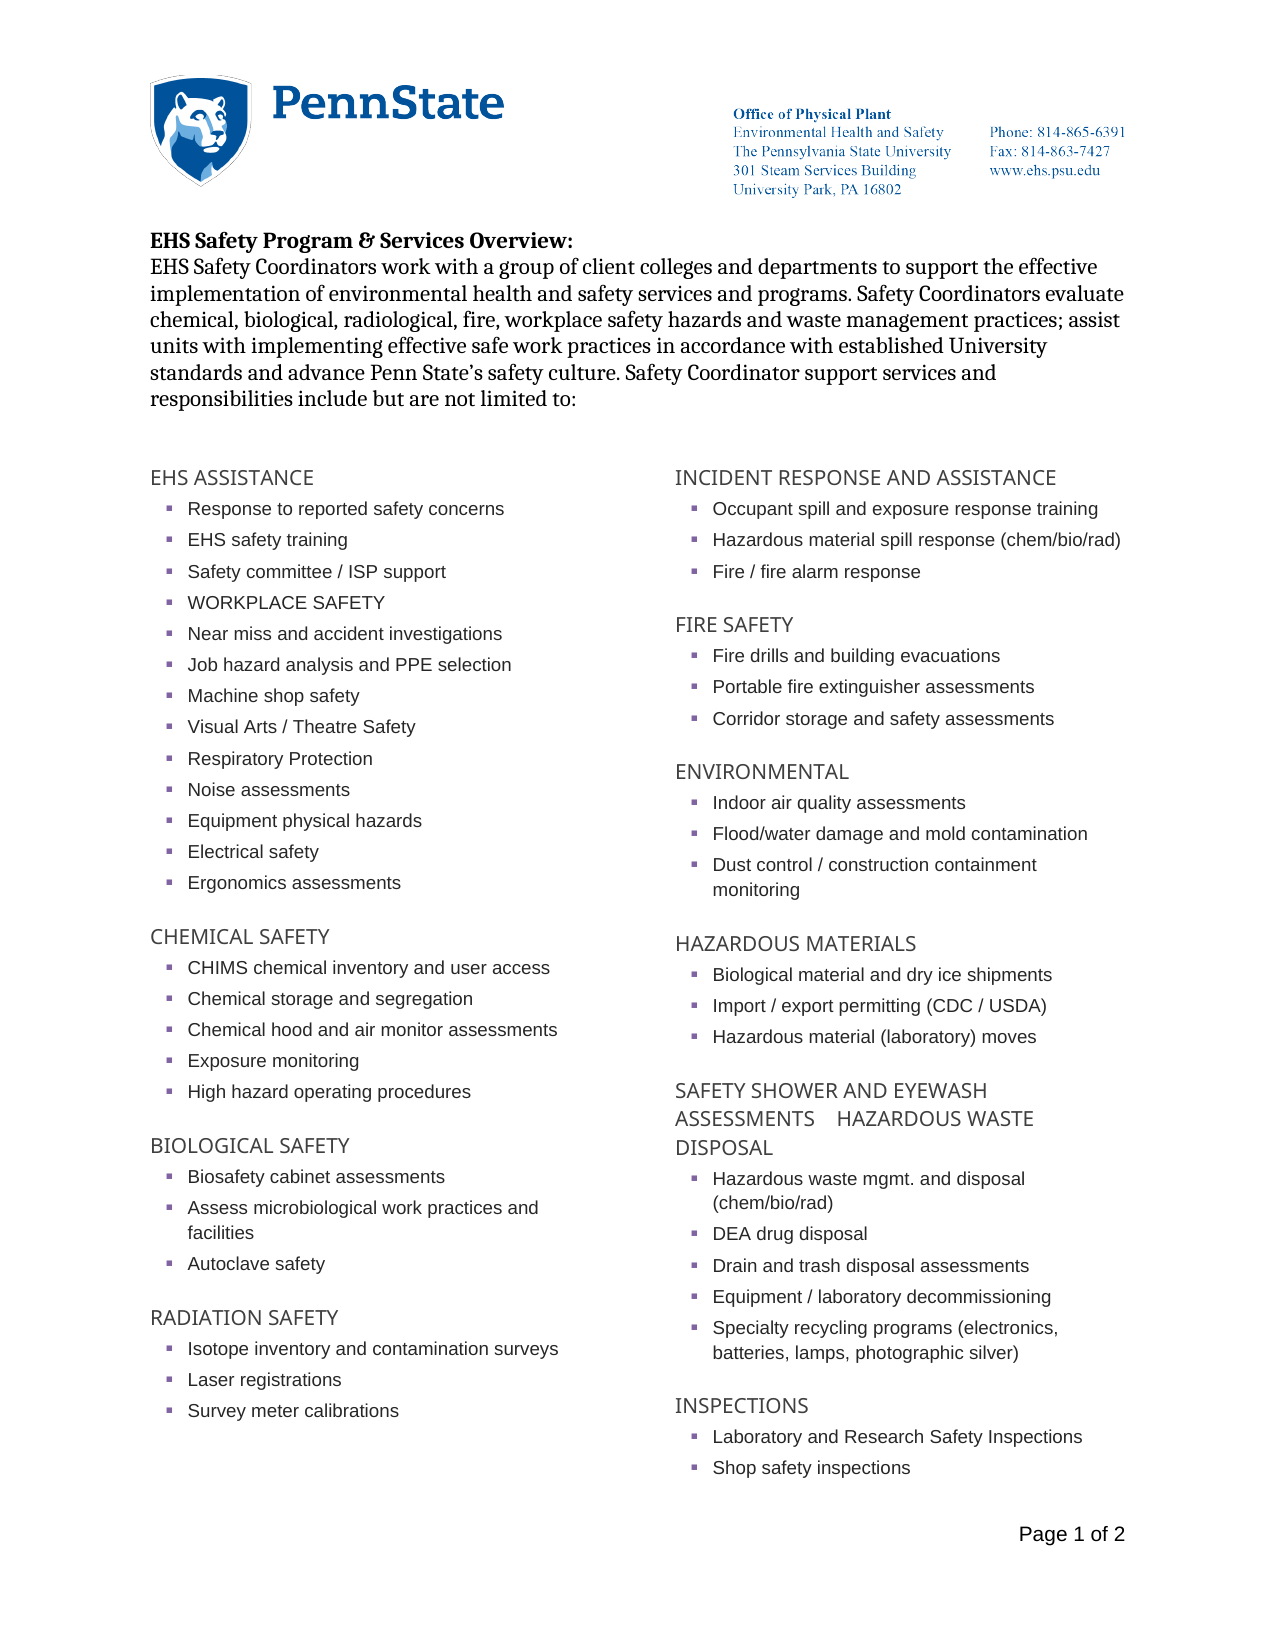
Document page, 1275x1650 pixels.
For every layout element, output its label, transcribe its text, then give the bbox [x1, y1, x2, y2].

text Ergonomics assessments [165, 872, 600, 893]
text Laser registrations [165, 1368, 600, 1390]
text Dust control / construction containment monitoring [690, 854, 1125, 901]
text Exposure monitoring [165, 1050, 600, 1072]
text HAZARDOUS MATERIALS [675, 929, 1125, 957]
text High hazard operating procedures [165, 1081, 600, 1103]
text INSPECTIONS [675, 1391, 1125, 1420]
text Flood/water damage and mold contamination [690, 823, 1125, 845]
text Hazardous material (laboratory) moves [690, 1026, 1125, 1047]
text Isotope inventory and contamination surveys [165, 1337, 600, 1359]
text CHEMICAL SAFETY [150, 922, 600, 950]
text CHIMS chemical inventory and user access [165, 956, 600, 978]
text Survey meter calibrations [165, 1399, 600, 1421]
picture [150, 75, 1125, 199]
text Biosafety cabinet assessments [165, 1166, 600, 1187]
text EHS Assistance [150, 463, 600, 492]
text RADIATION SAFETY [150, 1303, 600, 1331]
text Hazardous material spill response (chem/bio/rad) [690, 529, 1125, 551]
text Fire / fire alarm response [690, 560, 1125, 582]
text Drain and trash disposal assessments [690, 1254, 1125, 1276]
text Import / export permitting (CDC / USDA) [690, 995, 1125, 1016]
text ENVIRONMENTAL [675, 757, 1125, 786]
text Equipment / laboratory decommissioning [690, 1286, 1125, 1307]
text Machine shop safety [165, 685, 600, 707]
text Safety committee / ISP support [165, 560, 600, 582]
text Specialty recycling programs (electronics, batteries, lamps, photographic silver) [690, 1317, 1125, 1363]
text Occupant spill and exposure response training [690, 498, 1125, 520]
text Shop safety inspections [690, 1457, 1125, 1479]
text Biological material and dry ice shipments [690, 963, 1125, 985]
text Chemical storage and segregation [165, 988, 600, 1009]
text Indoor air quality assessments [690, 792, 1125, 813]
text Assess microbiological work practices and facilities [165, 1197, 600, 1243]
text Hazardous waste mgmt. and disposal (chem/bio/rad) [690, 1167, 1125, 1214]
text Chemical hood and air monitor assessments [165, 1019, 600, 1040]
text Incident Response and assistance [675, 463, 1125, 492]
text BIOLOGICAL SAFETY [150, 1131, 600, 1159]
text Safety shower and eyewash assessments Hazardous WASTE DISPOSAL [675, 1076, 1125, 1161]
text Near miss and accident investigations [165, 623, 600, 644]
text Fire drills and building evacuations [690, 645, 1125, 667]
text Equipment physical hazards [165, 809, 600, 831]
text Respiratory Protection [165, 747, 600, 769]
text Corridor storage and safety assessments [690, 707, 1125, 729]
text Noise assessments [165, 778, 600, 800]
text EHS safety training [165, 529, 600, 551]
text WORKPLACE SAFETY [165, 592, 600, 613]
text Electrical safety [165, 841, 600, 862]
text Autoclave safety [165, 1253, 600, 1274]
text Job hazard analysis and PPE selection [165, 654, 600, 676]
text Response to reported safety concerns [165, 498, 600, 520]
text EHS Safety Program & Services Overview: [150, 228, 1125, 254]
text Portable fire extinguisher assessments [690, 676, 1125, 698]
text DEA drug disposal [690, 1223, 1125, 1245]
text Laboratory and Research Safety Inspections [690, 1426, 1125, 1448]
text EHS Safety Coordinators work with a group of client colleges and departments to support the effective implementation of environmental health and safety services and programs. Safety Coordinators evaluate chemical, biological, radiological, fire, workplace safety hazards and waste management practices; assist units with implementing effective safe work practices in accordance with established University standards and advance Penn State’s safety culture. Safety Coordinator support services and responsibilities include but are not limited to: [150, 254, 1125, 412]
text Visual Arts / Theatre Safety [165, 716, 600, 738]
text FIRE SAFETY [675, 610, 1125, 639]
